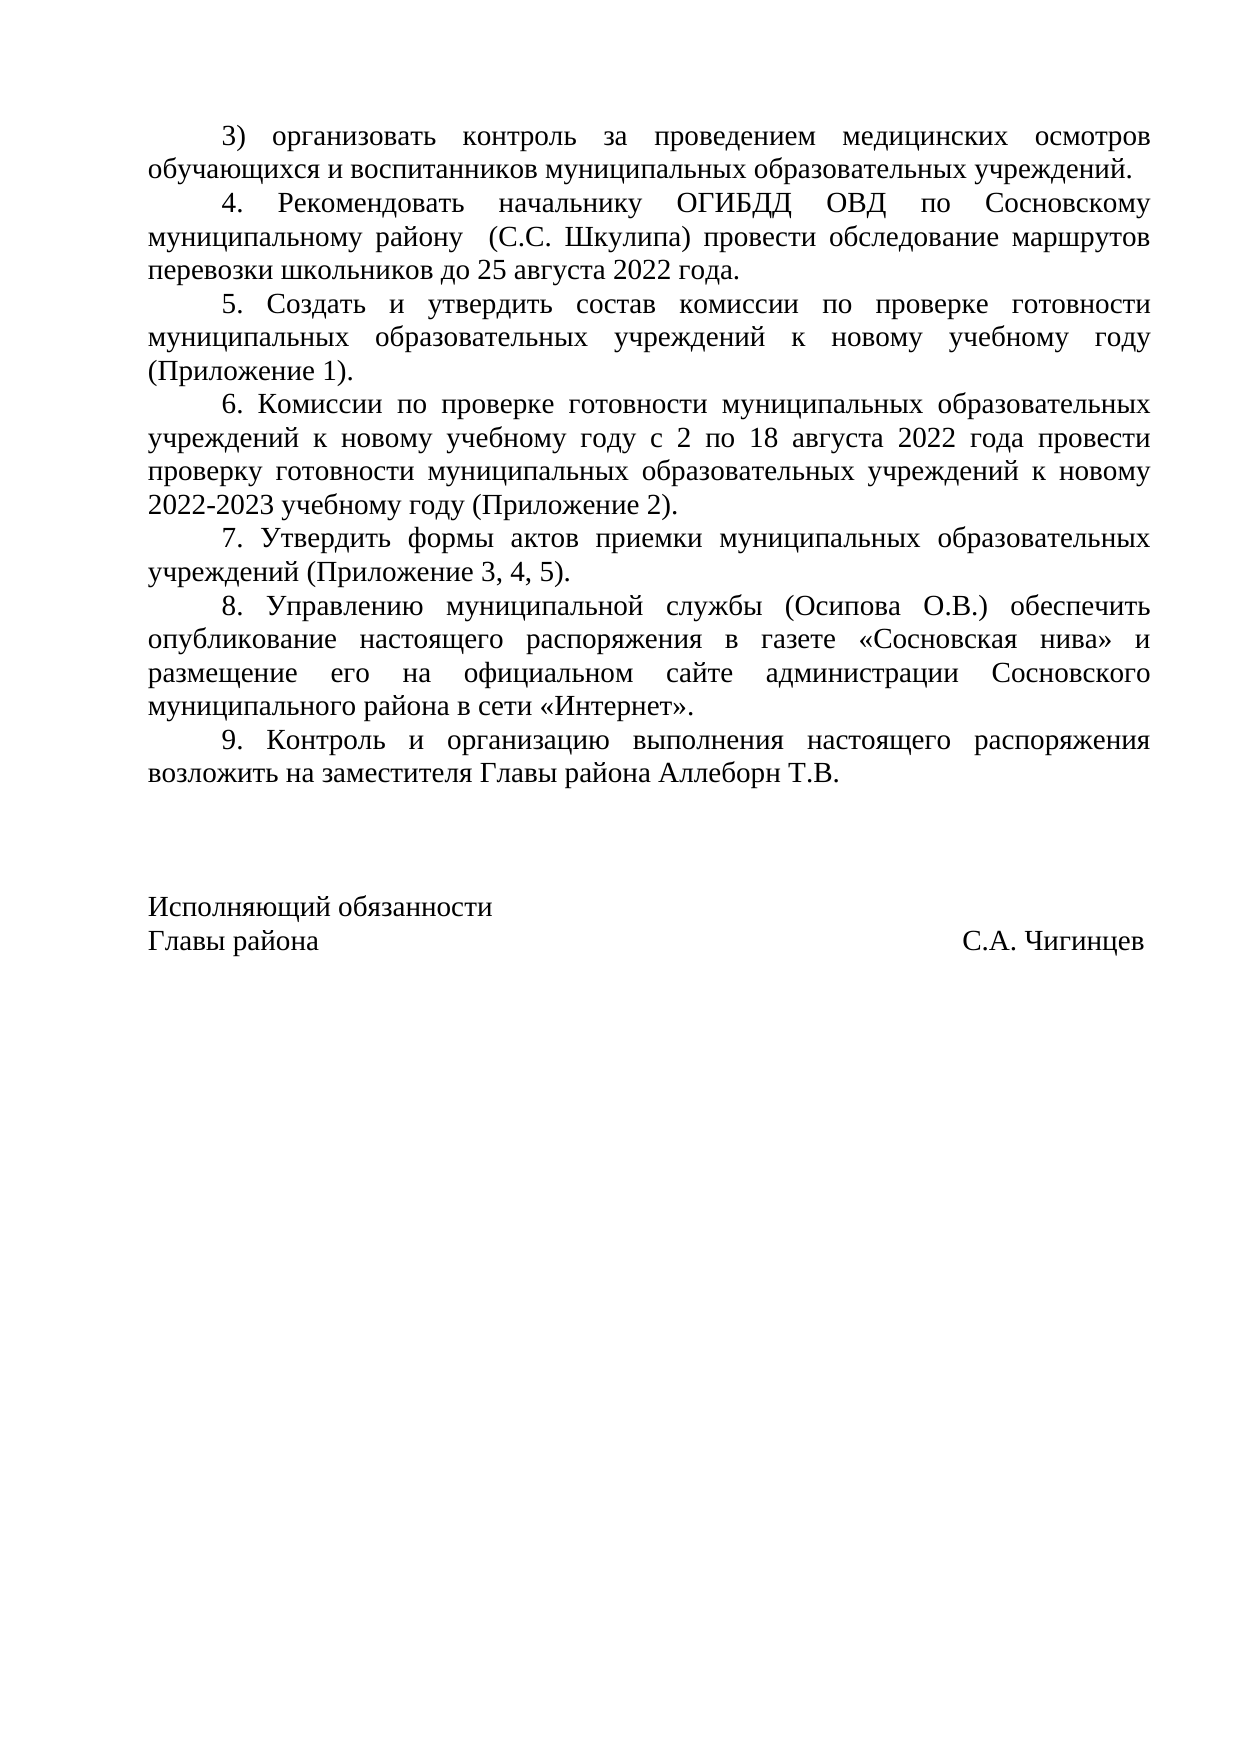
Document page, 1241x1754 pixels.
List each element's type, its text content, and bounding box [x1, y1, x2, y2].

text 6. Комиссии по проверке готовности муниципальных образовательных учреждений к новому учебному году с 2 по 18 августа 2022 года провести проверку готовности муниципальных образовательных учреждений к новому 2022-2023 учебному году (Приложение 2). [148, 386, 1152, 521]
text 7. Утвердить формы актов приемки муниципальных образовательных учреждений (Приложение 3, 4, 5). [148, 521, 1152, 588]
text 8. Управлению муниципальной службы (Осипова О.В.) обеспечить опубликование настоящего распоряжения в газете «Сосновская нива» и размещение его на официальном сайте администрации Сосновского муниципального района в сети «Интернет». [148, 588, 1152, 722]
text 9. Контроль и организацию выполнения настоящего распоряжения возложить на заместителя Главы района Аллеборн Т.В. [148, 722, 1152, 789]
text 5. Создать и утвердить состав комиссии по проверке готовности муниципальных образовательных учреждений к новому учебному году (Приложение 1). [148, 286, 1152, 386]
text Исполняющий обязанности [148, 889, 1152, 923]
text 4. Рекомендовать начальнику ОГИБДД ОВД по Сосновскому муниципальному району (С.С. Шкулипа) провести обследование маршрутов перевозки школьников до 25 августа 2022 года. [148, 185, 1152, 286]
text Главы района С.А. Чигинцев [148, 923, 1152, 957]
text 3) организовать контроль за проведением медицинских осмотров обучающихся и воспитанников муниципальных образовательных учреждений. [148, 118, 1152, 185]
